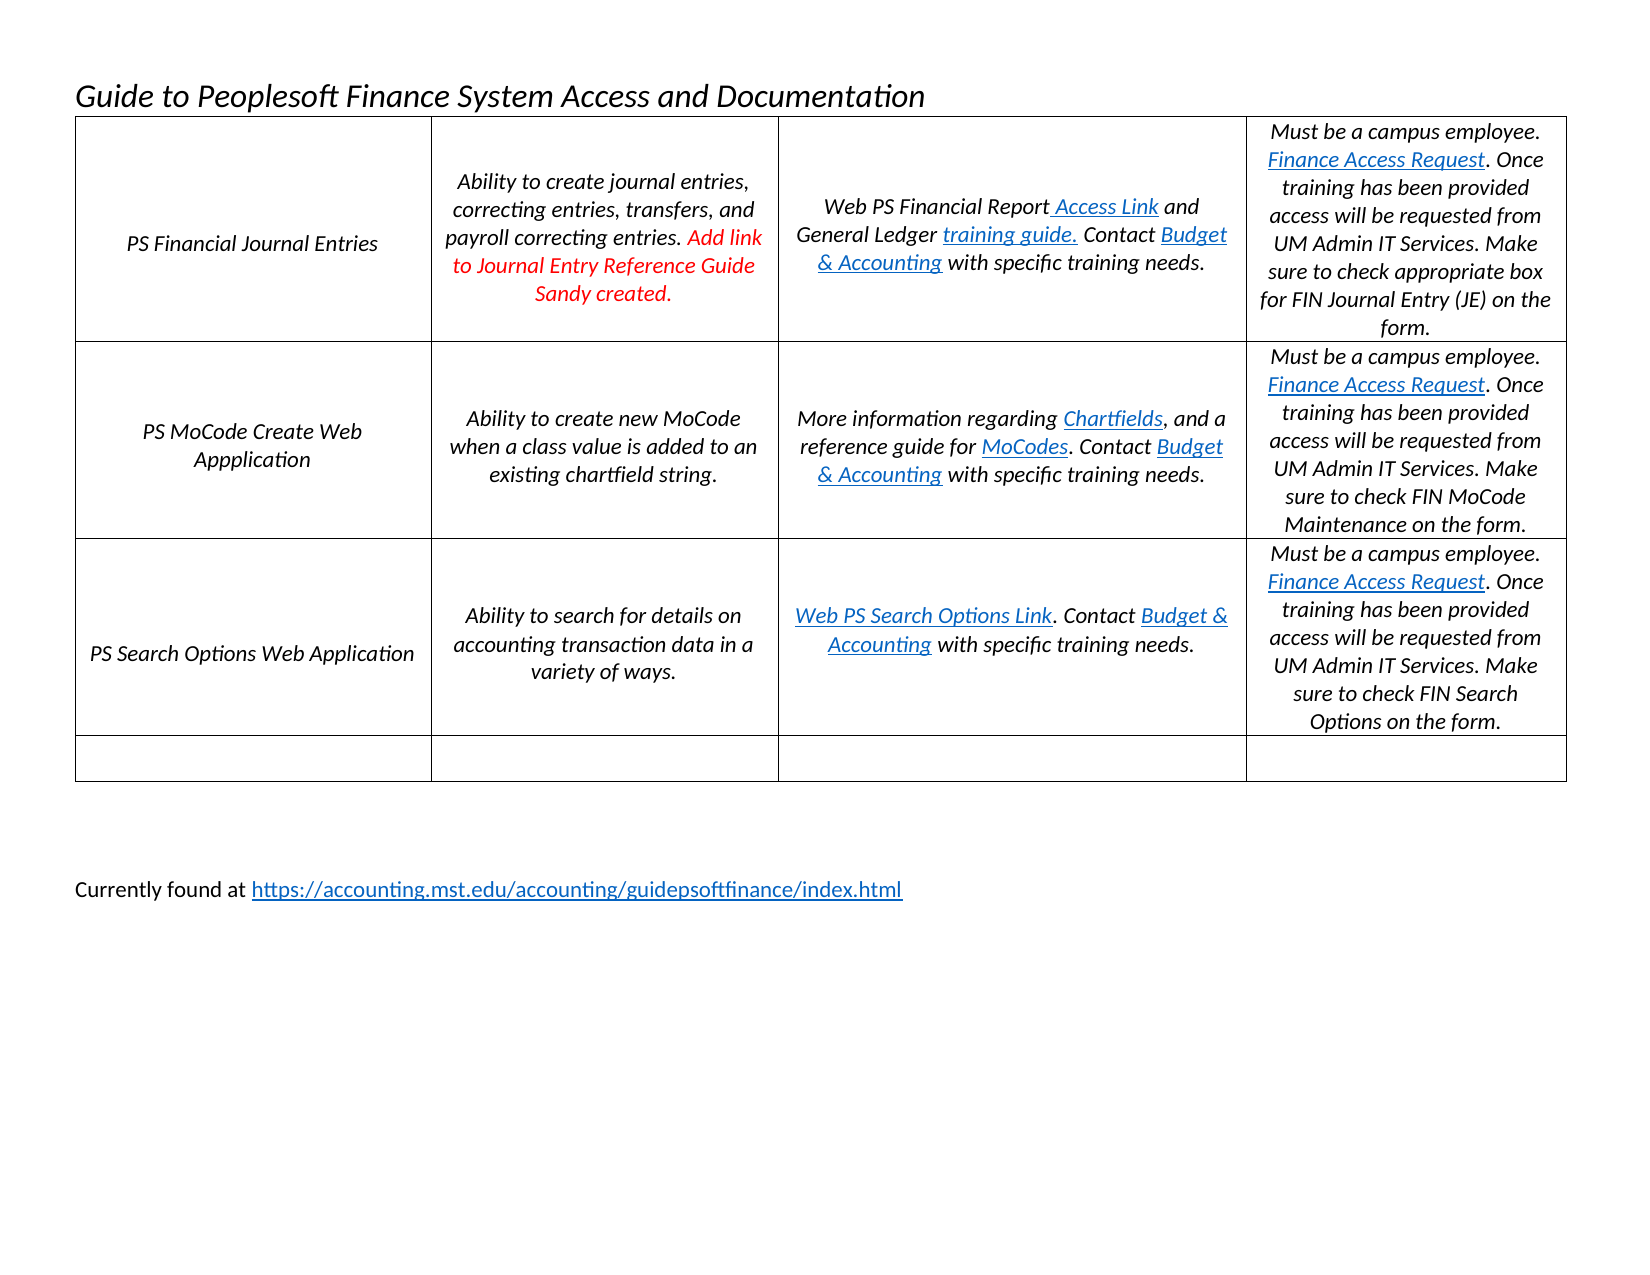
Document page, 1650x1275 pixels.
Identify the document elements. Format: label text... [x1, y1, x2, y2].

table_cell [432, 736, 778, 781]
table_cell Web PS Search Options Link. Contact Budget & Accounting with specific training needs. [779, 539, 1246, 735]
table_cell Must be a campus employee. Finance Access Request. Once training has been provided access will be requested from UM Admin IT Services. Make sure to check appropriate box for FIN Journal Entry (JE) on the form. [1247, 117, 1566, 341]
table_cell [76, 736, 431, 781]
table_cell Must be a campus employee. Finance Access Request. Once training has been provided access will be requested from UM Admin IT Services. Make sure to check FIN MoCode Maintenance on the form. [1247, 342, 1566, 538]
text Currently found at https://accounting.mst.edu/accounting/guidepsoftfinance/index.html [75, 875, 1575, 903]
table_cell PS Financial Journal Entries [76, 117, 431, 341]
table_cell [1247, 736, 1566, 781]
table_cell Ability to create journal entries, correcting entries, transfers, and payroll correcting entries. Add link to Journal Entry Reference Guide Sandy created. [432, 117, 778, 341]
table_cell More information regarding Chartfields, and a reference guide for MoCodes. Contact Budget & Accounting with specific training needs. [779, 342, 1246, 538]
table_cell [779, 736, 1246, 781]
table_cell Ability to create new MoCode when a class value is added to an existing chartfield string. [432, 342, 778, 538]
table_cell PS Search Options Web Application [76, 539, 431, 735]
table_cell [779, 117, 1246, 341]
table_cell PS MoCode Create Web Appplication [76, 342, 431, 538]
table_cell Must be a campus employee. Finance Access Request. Once training has been provided access will be requested from UM Admin IT Services. Make sure to check FIN Search Options on the form. [1247, 539, 1566, 735]
table_cell Ability to search for details on accounting transaction data in a variety of ways. [432, 539, 778, 735]
